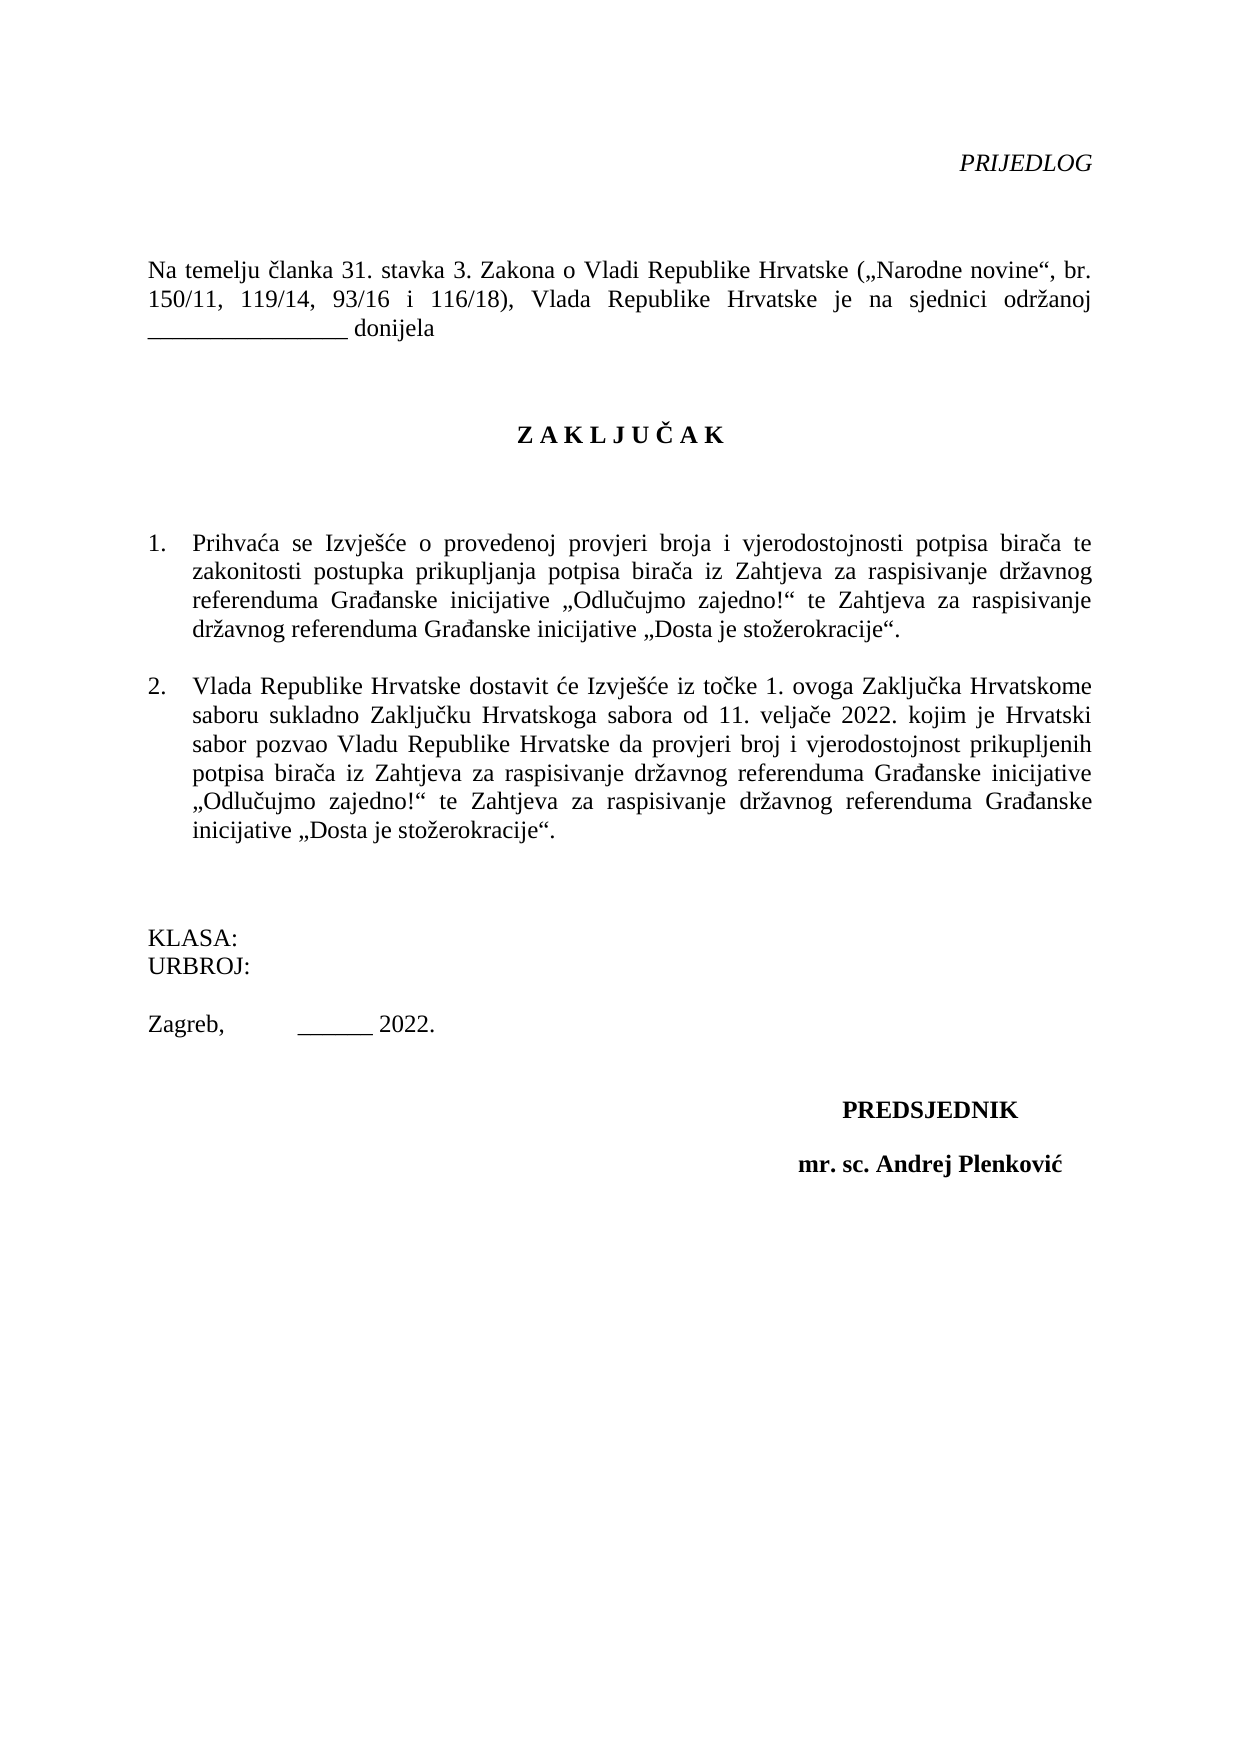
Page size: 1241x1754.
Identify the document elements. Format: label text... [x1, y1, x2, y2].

text PREDSJEDNIK [768, 1095, 1093, 1124]
text KLASA: [148, 923, 1093, 951]
text mr. sc. Andrej Plenković [768, 1149, 1093, 1178]
text Zagreb, ______ 2022. [148, 1009, 1093, 1038]
text Na temelju članka 31. stavka 3. Zakona o Vladi Republike Hrvatske („Narodne novine“, br. 150/11, 119/14, 93/16 i 116/18), Vlada Republike Hrvatske je na sjednici održanoj ________________ donijela [148, 255, 1093, 341]
text Z A K L J U Č A K [148, 420, 1093, 449]
list Prihvaća se Izvješće o provedenoj provjeri broja i vjerodostojnosti potpisa birača te zakonitosti postupka prikupljanja potpisa birača iz Zahtjeva za raspisivanje državnog referenduma Građanske inicijative „Odlučujmo zajedno!“ te Zahtjeva za raspisivanje državnog referenduma Građanske inicijative „Dosta je stožerokracije“. [148, 528, 1093, 643]
text URBROJ: [148, 951, 1093, 980]
list Vlada Republike Hrvatske dostavit će Izvješće iz točke 1. ovoga Zaključka Hrvatskome saboru sukladno Zaključku Hrvatskoga sabora od 11. veljače 2022. kojim je Hrvatski sabor pozvao Vladu Republike Hrvatske da provjeri broj i vjerodostojnost prikupljenih potpisa birača iz Zahtjeva za raspisivanje državnog referenduma Građanske inicijative „Odlučujmo zajedno!“ te Zahtjeva za raspisivanje državnog referenduma Građanske inicijative „Dosta je stožerokracije“. [148, 671, 1093, 844]
text PRIJEDLOG [148, 148, 1093, 176]
